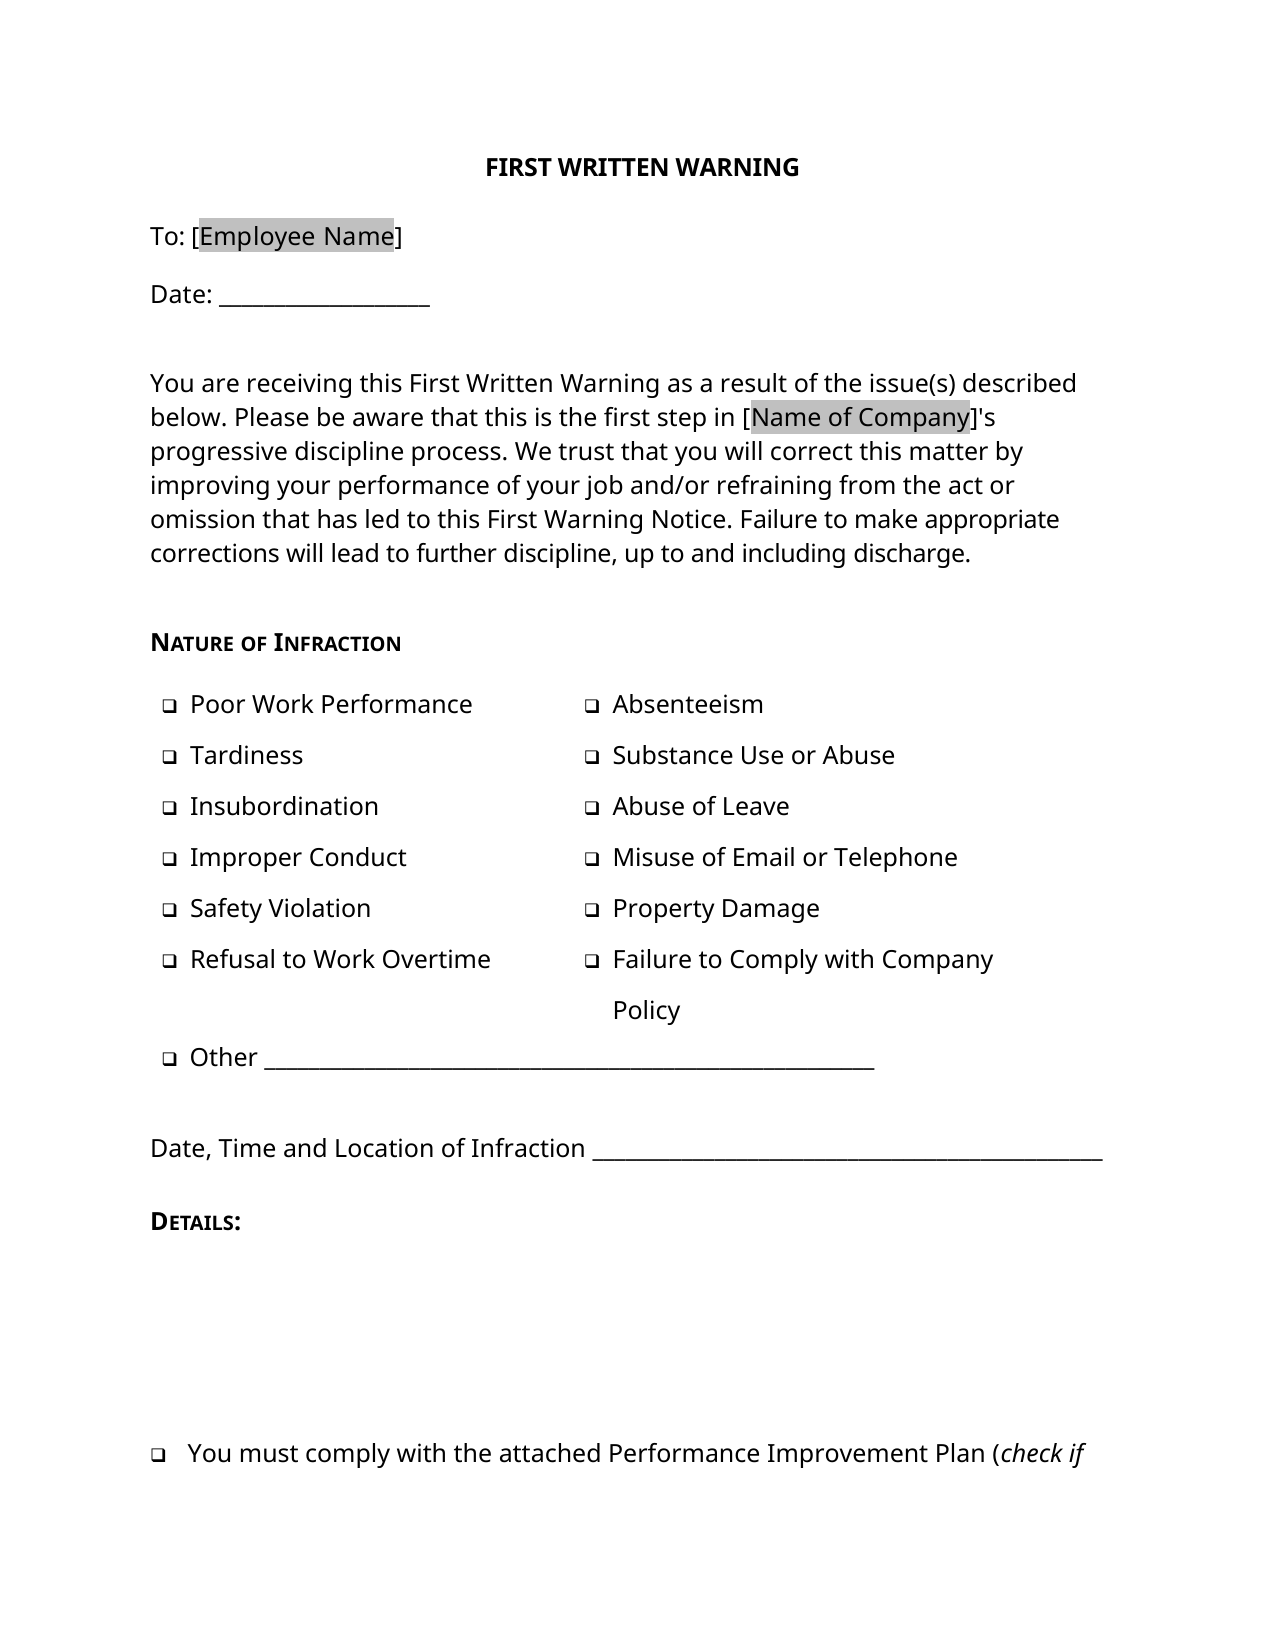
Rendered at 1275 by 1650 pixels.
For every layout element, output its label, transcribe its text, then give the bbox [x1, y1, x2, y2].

list Date, Time and Location of Infraction ______________________________________________ [150, 1131, 1125, 1164]
text You are receiving this First Written Warning as a result of the issue(s) described below. Please be aware that this is the first step in [Name of Company]'s progressive discipline process. We trust that you will correct this matter by improving your performance of your job and/or refraining from the act or omission that has led to this First Warning Notice. Failure to make appropriate corrections will lead to further discipline, up to and including discharge. [150, 366, 1125, 570]
subtitle Nature of Infraction [150, 625, 1125, 659]
subtitle Details: [150, 1203, 1125, 1237]
table_header Poor Work Performance Tardiness Insubordination Improper Conduct Safety Violation Refusal to Work Overtime [150, 686, 546, 1040]
text Date: ___________________ [150, 277, 1125, 311]
table_header Absenteeism Substance Use or Abuse Abuse of Leave Misuse of Email or Telephone Property Damage Failure to Comply with Company Policy [546, 686, 1044, 1040]
text To: [Employee Name] [394, 218, 1125, 252]
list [150, 1436, 1125, 1470]
table_cell Other _______________________________________________________ [150, 1040, 1044, 1074]
title FIRST WRITTEN WARNING [160, 150, 1125, 184]
text To: [Employee Name] [150, 218, 199, 252]
